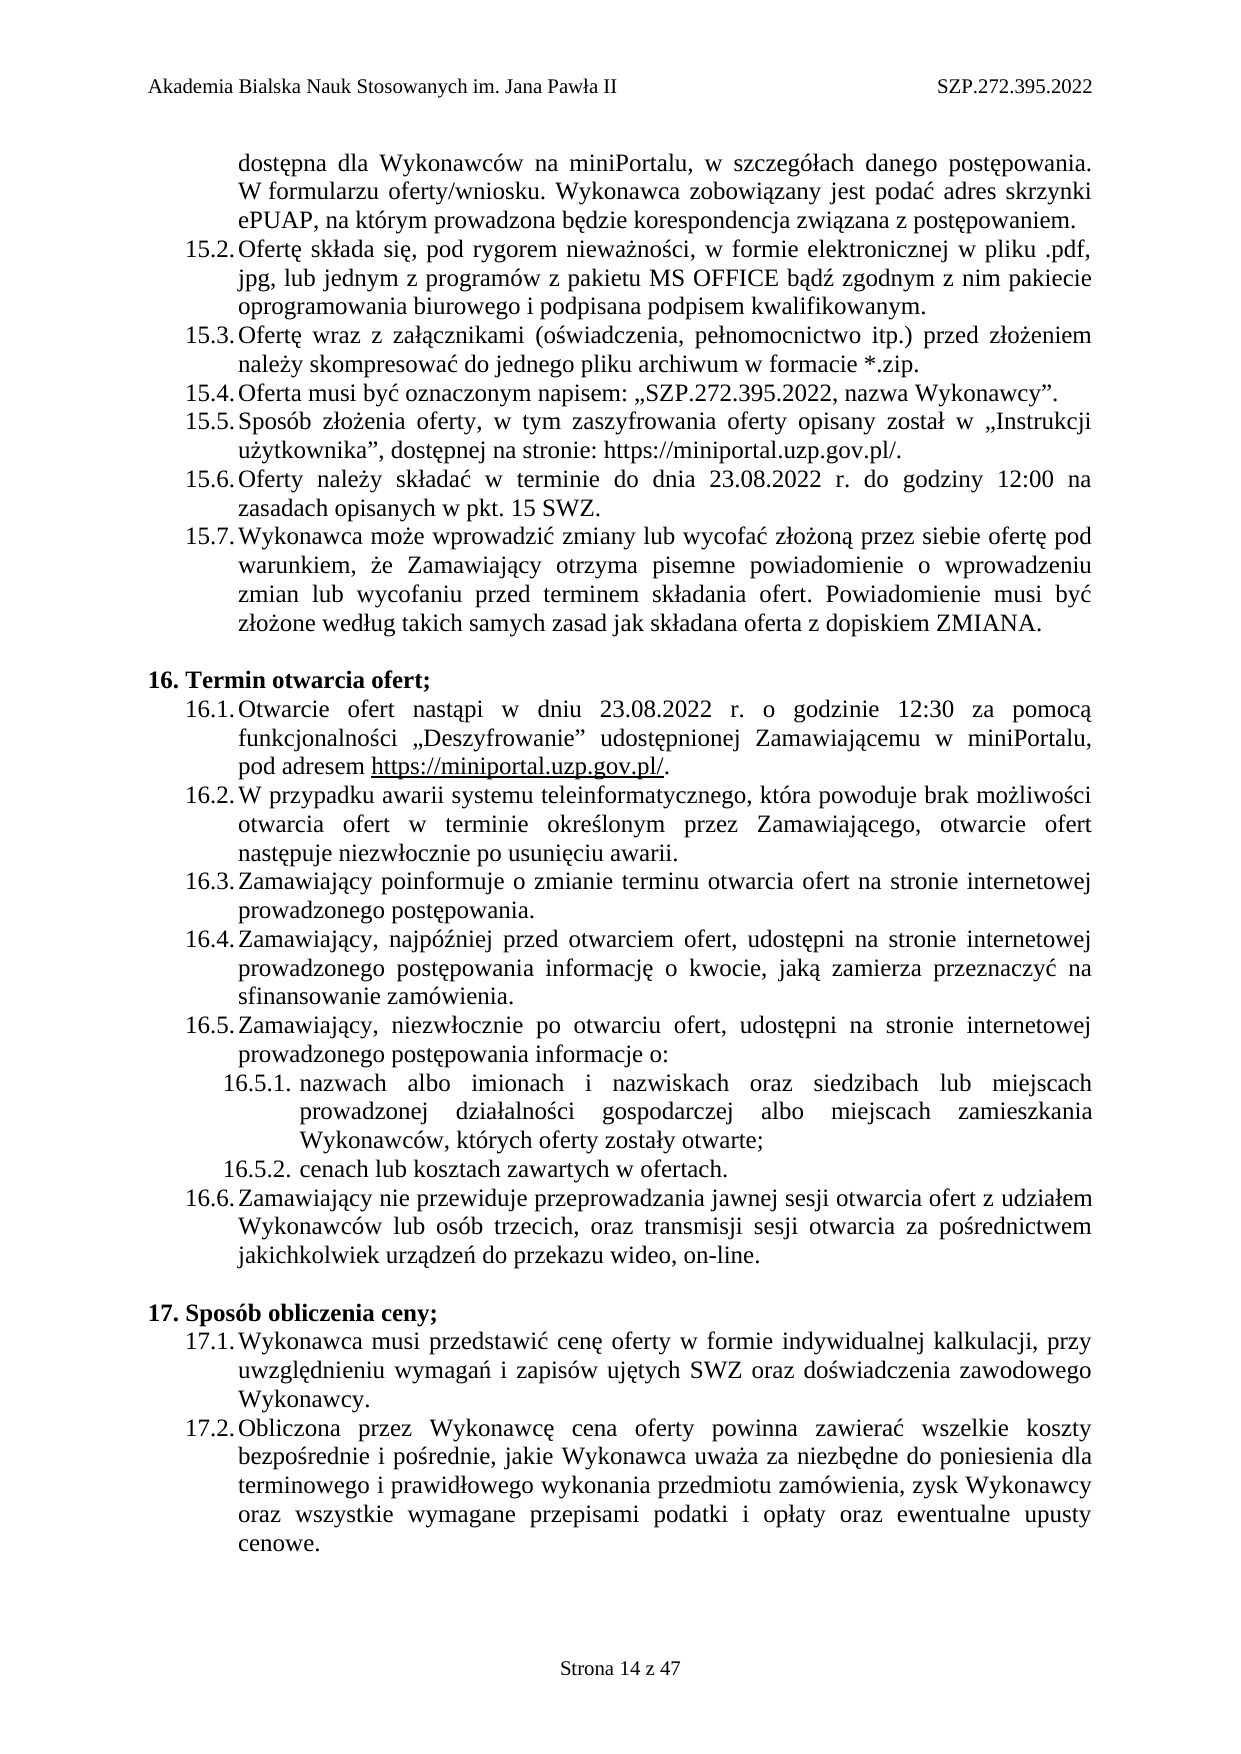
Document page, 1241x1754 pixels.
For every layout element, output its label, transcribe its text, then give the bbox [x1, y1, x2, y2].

list Termin otwarcia ofert; [148, 665, 1093, 694]
list Zamawiający, najpóźniej przed otwarciem ofert, udostępni na stronie internetowej prowadzonego postępowania informację o kwocie, jaką zamierza przeznaczyć na sfinansowanie zamówienia. [185, 924, 1093, 1010]
list Obliczona przez Wykonawcę cena oferty powinna zawierać wszelkie koszty bezpośrednie i pośrednie, jakie Wykonawca uważa za niezbędne do poniesienia dla terminowego i prawidłowego wykonania przedmiotu zamówienia, zysk Wykonawcy oraz wszystkie wymagane przepisami podatki i opłaty oraz ewentualne upusty cenowe. [185, 1413, 1093, 1556]
list Ofertę składa się, pod rygorem nieważności, w formie elektronicznej w pliku .pdf, jpg, lub jednym z programów z pakietu MS OFFICE bądź zgodnym z nim pakiecie oprogramowania biurowego i podpisana podpisem kwalifikowanym. [185, 234, 1093, 320]
list cenach lub kosztach zawartych w ofertach. [223, 1154, 1093, 1183]
list Wykonawca musi przedstawić cenę oferty w formie indywidualnej kalkulacji, przy uwzględnieniu wymagań i zapisów ujętych SWZ oraz doświadczenia zawodowego Wykonawcy. [185, 1326, 1093, 1413]
list Zamawiający nie przewiduje przeprowadzania jawnej sesji otwarcia ofert z udziałem Wykonawców lub osób trzecich, oraz transmisji sesji otwarcia za pośrednictwem jakichkolwiek urządzeń do przekazu wideo, on-line. [185, 1183, 1093, 1269]
list Zamawiający poinformuje o zmianie terminu otwarcia ofert na stronie internetowej prowadzonego postępowania. [185, 866, 1093, 924]
list Sposób złożenia oferty, w tym zaszyfrowania oferty opisany został w „Instrukcji użytkownika”, dostępnej na stronie: https://miniportal.uzp.gov.pl/. [185, 406, 1093, 464]
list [185, 148, 1093, 234]
list Zamawiający, niezwłocznie po otwarciu ofert, udostępni na stronie internetowej prowadzonego postępowania informacje o: [185, 1010, 1093, 1068]
list W przypadku awarii systemu teleinformatycznego, która powoduje brak możliwości otwarcia ofert w terminie określonym przez Zamawiającego, otwarcie ofert następuje niezwłocznie po usunięciu awarii. [185, 780, 1093, 866]
list Wykonawca może wprowadzić zmiany lub wycofać złożoną przez siebie ofertę pod warunkiem, że Zamawiający otrzyma pisemne powiadomienie o wprowadzeniu zmian lub wycofaniu przed terminem składania ofert. Powiadomienie musi być złożone według takich samych zasad jak składana oferta z dopiskiem ZMIANA. [185, 521, 1093, 636]
list nazwach albo imionach i nazwiskach oraz siedzibach lub miejscach prowadzonej działalności gospodarczej albo miejscach zamieszkania Wykonawców, których oferty zostały otwarte; [223, 1068, 1093, 1154]
list Oferta musi być oznaczonym napisem: „SZP.272.395.2022, nazwa Wykonawcy”. [185, 378, 1093, 406]
list Oferty należy składać w terminie do dnia 23.08.2022 r. do godziny 12:00 na zasadach opisanych w pkt. 15 SWZ. [185, 464, 1093, 521]
list Sposób obliczenia ceny; [148, 1298, 1093, 1326]
list Otwarcie ofert nastąpi w dniu 23.08.2022 r. o godzinie 12:30 za pomocą funkcjonalności „Deszyfrowanie” udostępnionej Zamawiającemu w miniPortalu, pod adresem https://miniportal.uzp.gov.pl/. [185, 694, 1093, 780]
list Ofertę wraz z załącznikami (oświadczenia, pełnomocnictwo itp.) przed złożeniem należy skompresować do jednego pliku archiwum w formacie *.zip. [185, 320, 1093, 378]
